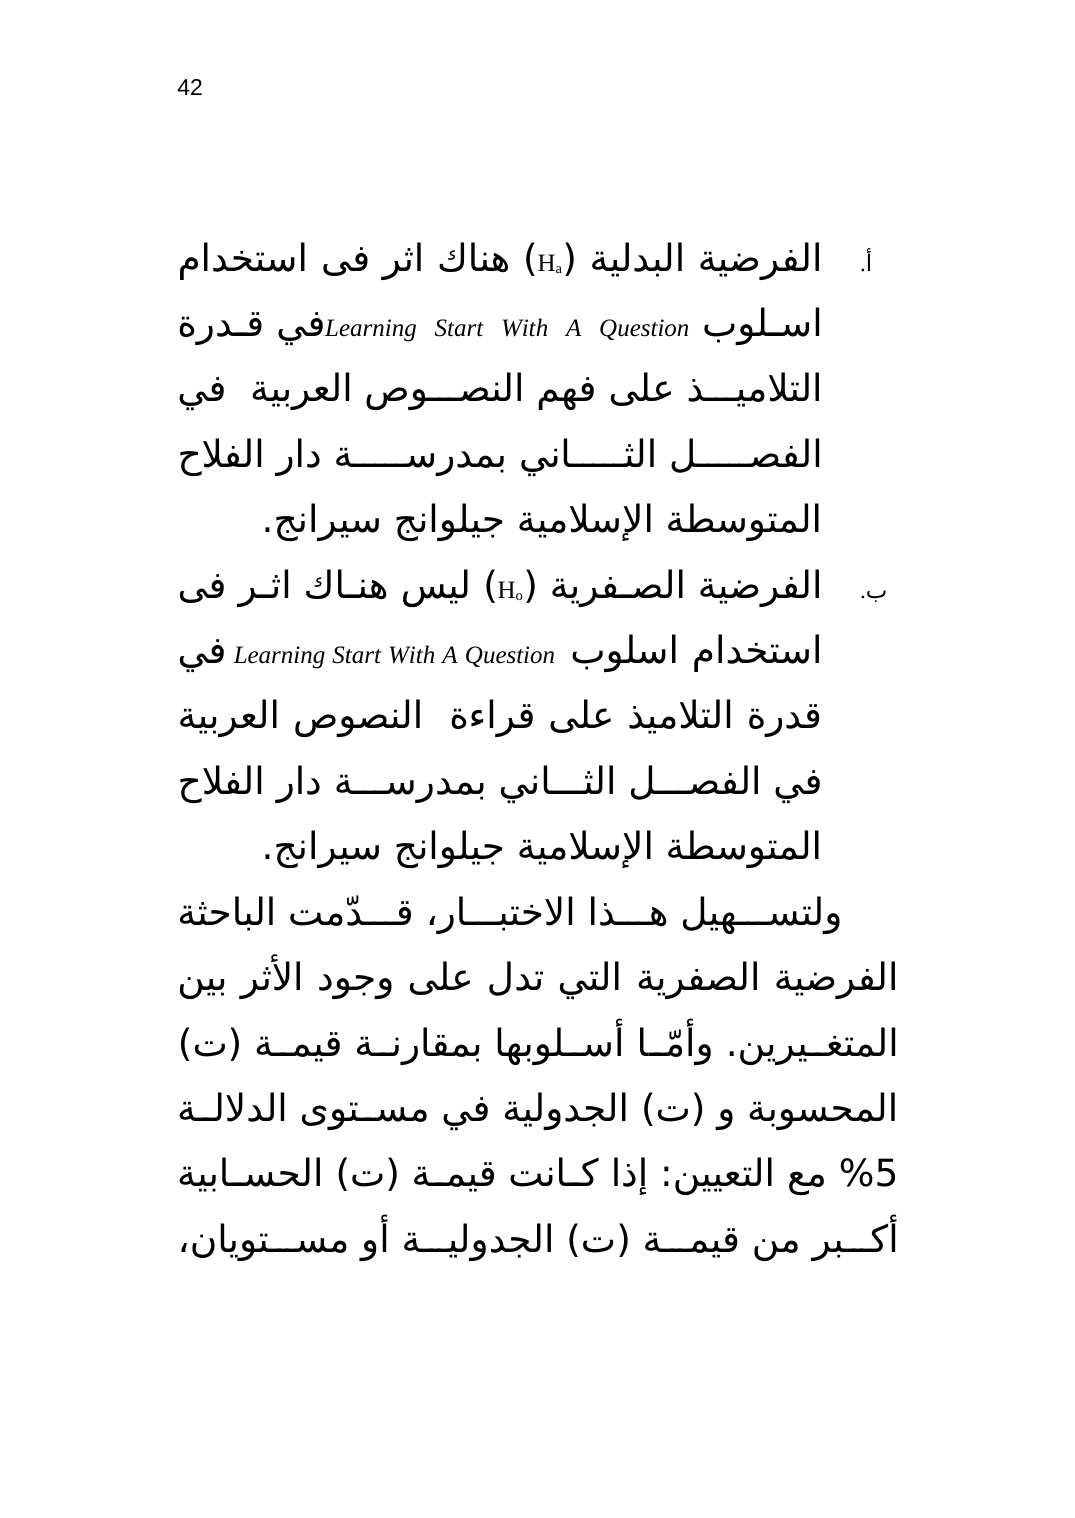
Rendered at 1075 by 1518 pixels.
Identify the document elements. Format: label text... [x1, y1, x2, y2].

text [177, 890, 898, 1261]
list الفرضية البدلية (Ha) هناك اثر فى استخدام اسلوب Learning Start With A Questionفي قدرة التلاميذ على فهم النصوص العربية في الفصل الثاني بمدرسة دار الفلاح المتوسطة الإسلامية جيلوانج سيرانج. [177, 236, 860, 542]
list الفرضية الصفرية (Ho) ليس هناك اثر فى استخدام اسلوب Learning Start With A Question في قدرة التلاميذ على قراءة النصوص العربية في الفصل الثاني بمدرسة دار الفلاح المتوسطة الإسلامية جيلوانج سيرانج. [177, 563, 860, 869]
